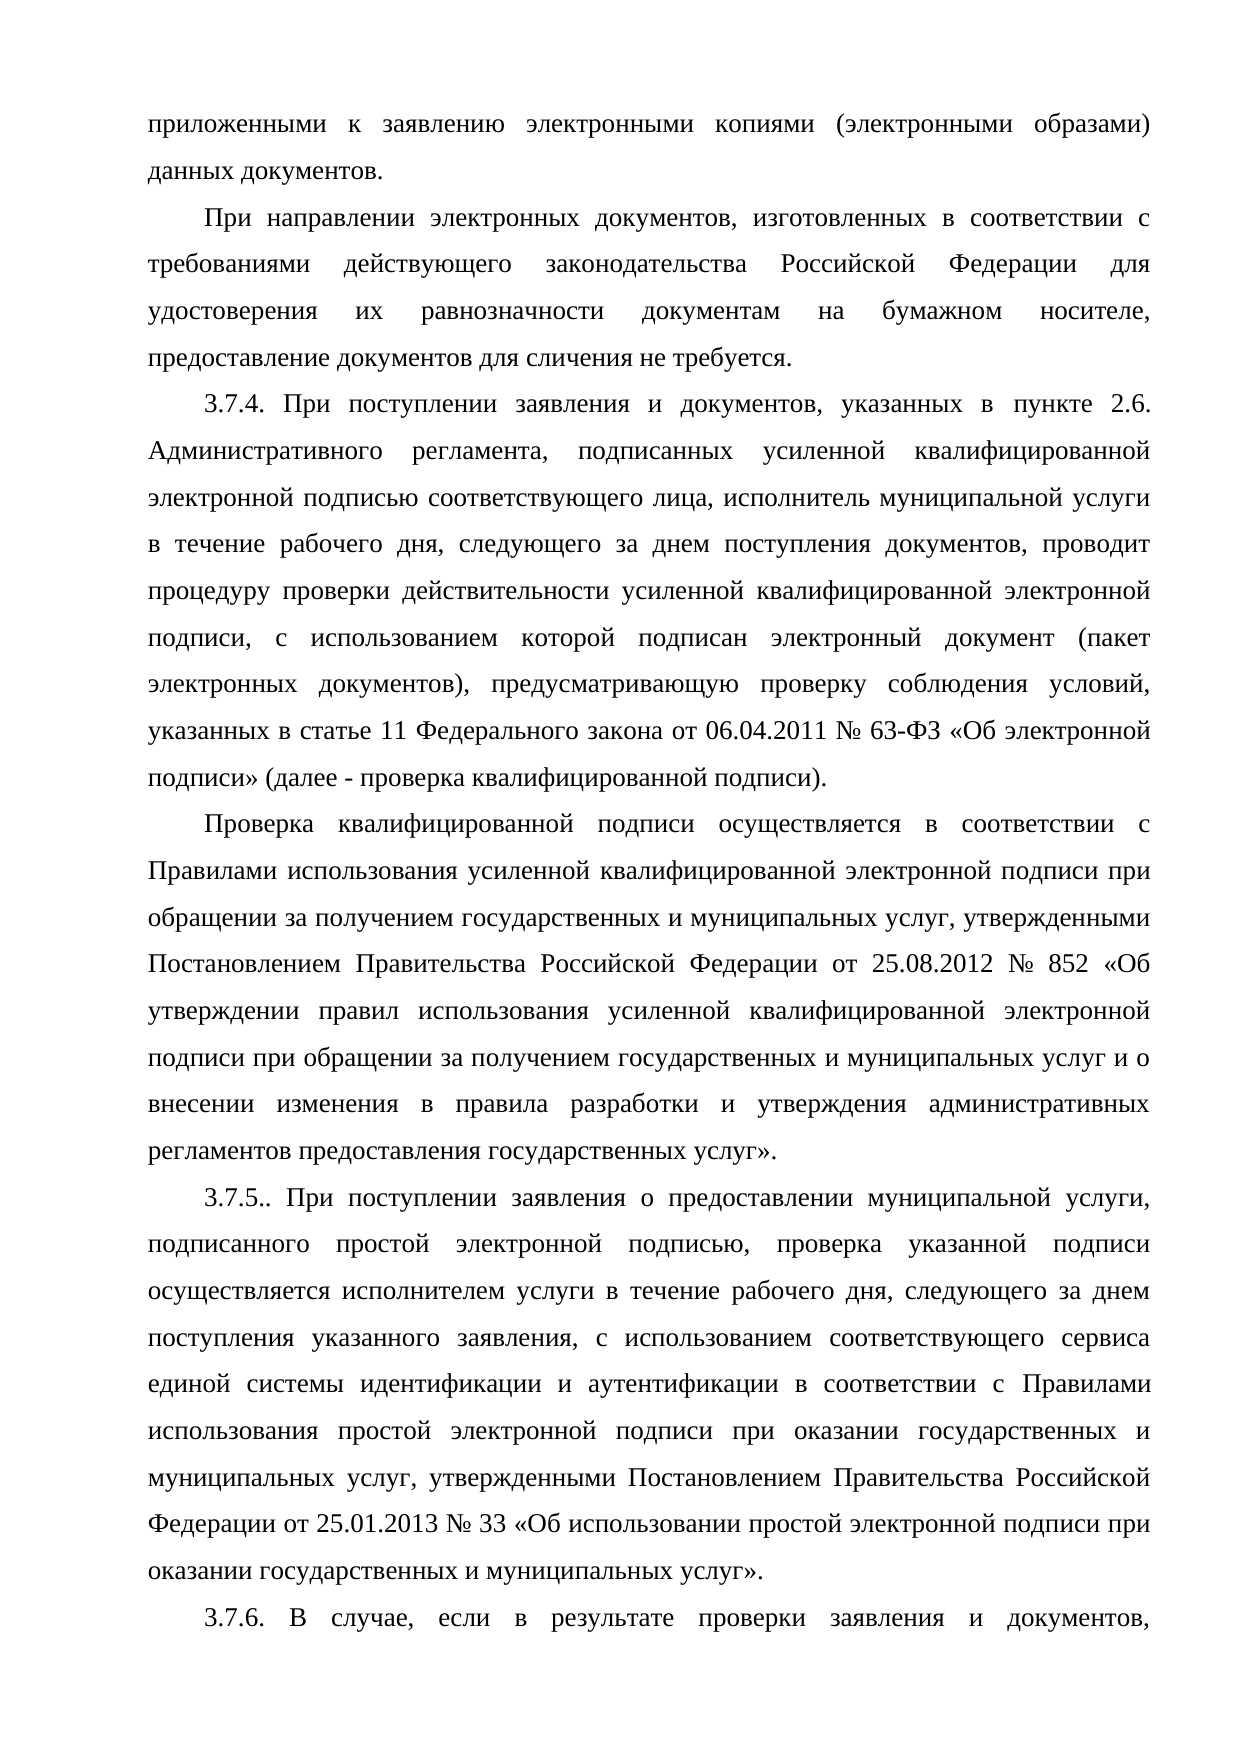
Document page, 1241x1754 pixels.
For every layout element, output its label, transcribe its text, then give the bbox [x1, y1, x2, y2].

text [148, 107, 1152, 185]
text 3.7.5.. При поступлении заявления о предоставлении муниципальной услуги, подписанного простой электронной подписью, проверка указанной подписи осуществляется исполнителем услуги в течение рабочего дня, следующего за днем поступления указанного заявления, с использованием соответствующего сервиса единой системы идентификации и аутентификации в соответствии с Правилами использования простой электронной подписи при оказании государственных и муниципальных услуг, утвержденными Постановлением Правительства Российской Федерации от 25.01.2013 № 33 «Об использовании простой электронной подписи при оказании государственных и муниципальных услуг». [148, 1181, 1152, 1585]
text 3.7.4. При поступлении заявления и документов, указанных в пункте 2.6. Административного регламента, подписанных усиленной квалифицированной электронной подписью соответствующего лица, исполнитель муниципальной услуги в течение рабочего дня, следующего за днем поступления документов, проводит процедуру проверки действительности усиленной квалифицированной электронной подписи, с использованием которой подписан электронный документ (пакет электронных документов), предусматривающую проверку соблюдения условий, указанных в статье 11 Федерального закона от 06.04.2011 № 63-ФЗ «Об электронной подписи» (далее - проверка квалифицированной подписи). [148, 387, 1152, 792]
text Проверка квалифицированной подписи осуществляется в соответствии с Правилами использования усиленной квалифицированной электронной подписи при обращении за получением государственных и муниципальных услуг, утвержденными Постановлением Правительства Российской Федерации от 25.08.2012 № 852 «Об утверждении правил использования усиленной квалифицированной электронной подписи при обращении за получением государственных и муниципальных услуг и о внесении изменения в правила разработки и утверждения административных регламентов предоставления государственных услуг». [148, 807, 1152, 1165]
text При направлении электронных документов, изготовленных в соответствии с требованиями действующего законодательства Российской Федерации для удостоверения их равнозначности документам на бумажном носителе, предоставление документов для сличения не требуется. [148, 201, 1152, 372]
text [148, 1601, 1152, 1632]
